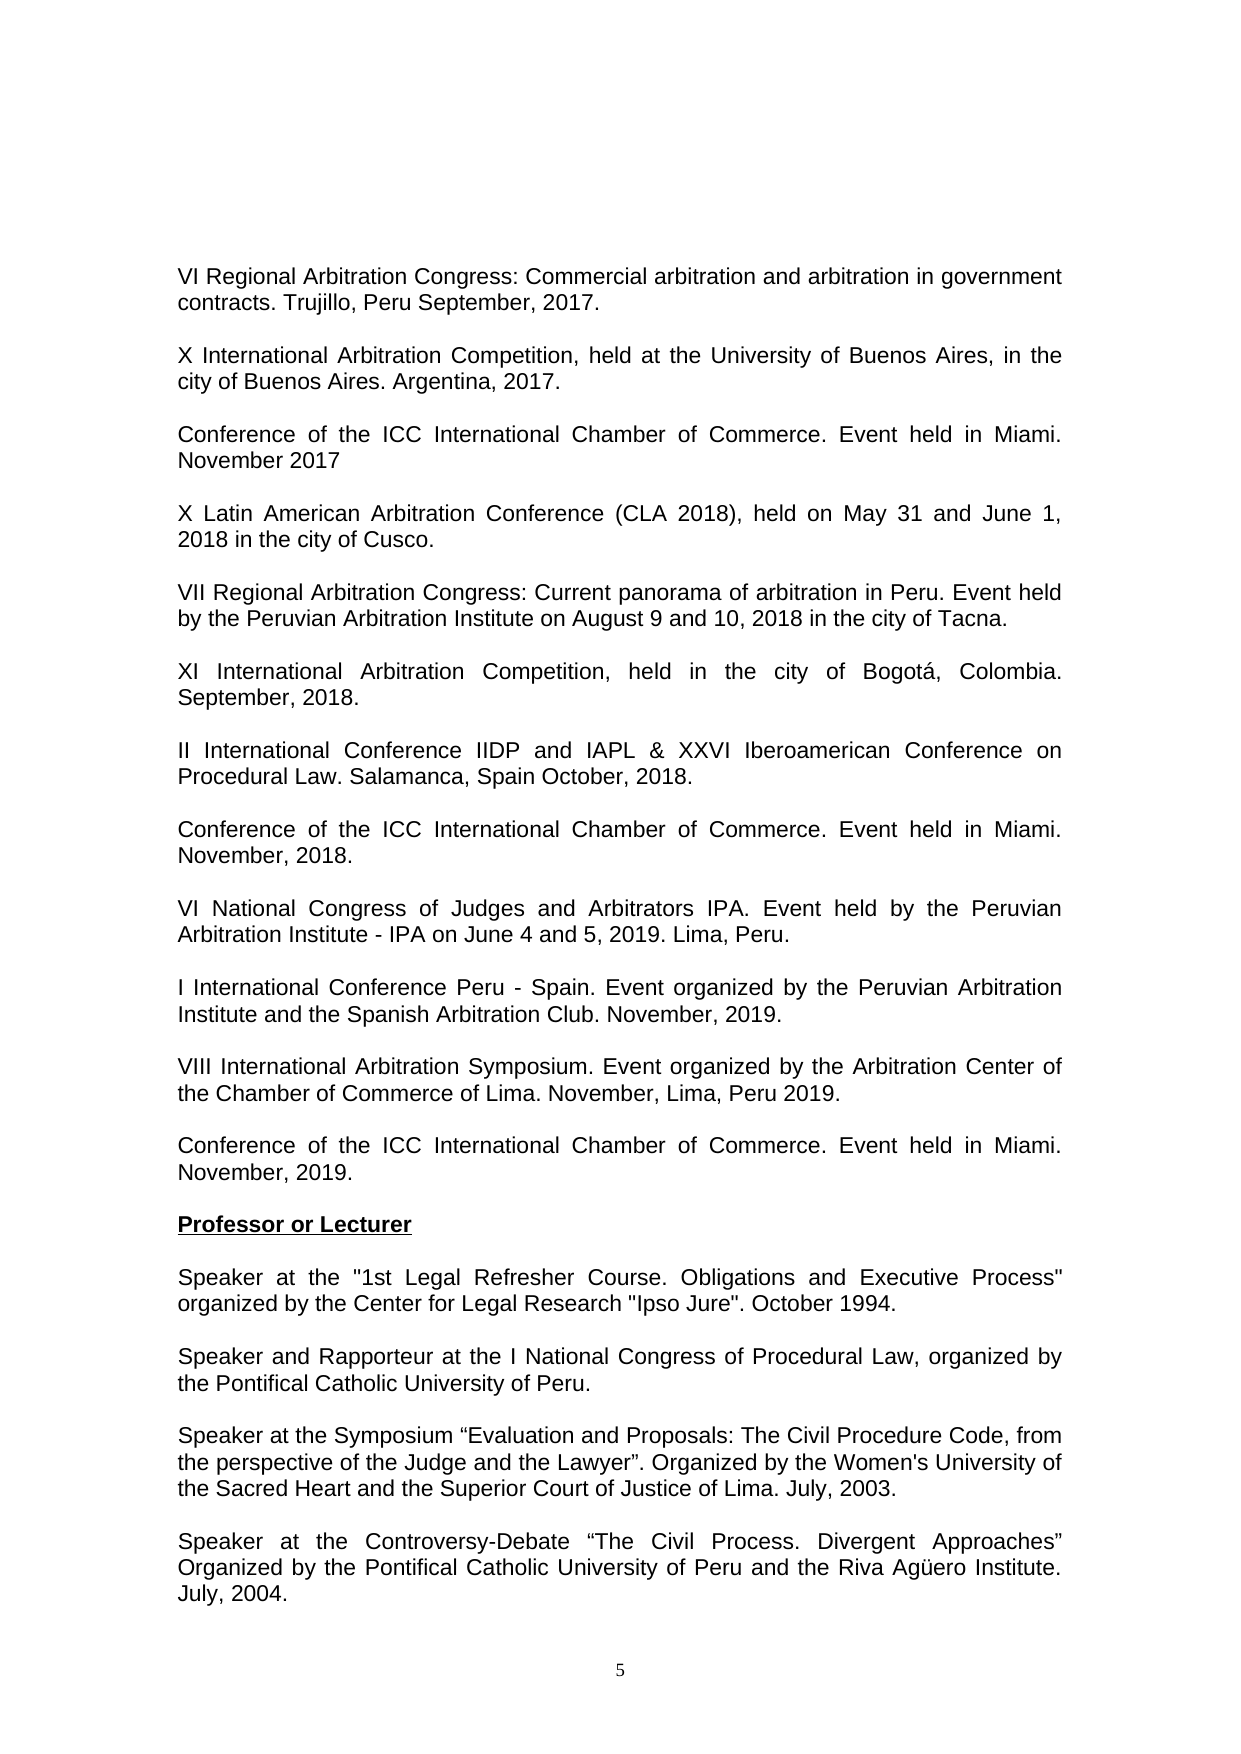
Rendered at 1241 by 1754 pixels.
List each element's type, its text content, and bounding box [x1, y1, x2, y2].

text X Latin American Arbitration Conference (CLA 2018), held on May 31 and June 1, 2018 in the city of Cusco. [177, 500, 1063, 552]
text I International Conference Peru - Spain. Event organized by the Peruvian Arbitration Institute and the Spanish Arbitration Club. November, 2019. [177, 974, 1063, 1027]
text X International Arbitration Competition, held at the University of Buenos Aires, in the city of Buenos Aires. Argentina, 2017. [177, 342, 1063, 394]
text VI National Congress of Judges and Arbitrators IPA. Event held by the Peruvian Arbitration Institute - IPA on June 4 and 5, 2019. Lima, Peru. [177, 895, 1063, 948]
text VI Regional Arbitration Congress: Commercial arbitration and arbitration in government contracts. Trujillo, Peru September, 2017. [177, 263, 1063, 315]
text Conference of the ICC International Chamber of Commerce. Event held in Miami. November, 2018. [177, 816, 1063, 869]
text VIII International Arbitration Symposium. Event organized by the Arbitration Center of the Chamber of Commerce of Lima. November, Lima, Peru 2019. [177, 1053, 1063, 1106]
text Speaker at the Symposium “Evaluation and Proposals: The Civil Procedure Code, from the perspective of the Judge and the Lawyer”. Organized by the Women's University of the Sacred Heart and the Superior Court of Justice of Lima. July, 2003. [177, 1422, 1063, 1501]
text VII Regional Arbitration Congress: Current panorama of arbitration in Peru. Event held by the Peruvian Arbitration Institute on August 9 and 10, 2018 in the city of Tacna. [177, 579, 1063, 632]
text Speaker at the "1st Legal Refresher Course. Obligations and Executive Process" organized by the Center for Legal Research "Ipso Jure". October 1994. [177, 1264, 1063, 1317]
text XI International Arbitration Competition, held in the city of Bogotá, Colombia. September, 2018. [177, 658, 1063, 711]
text Conference of the ICC International Chamber of Commerce. Event held in Miami. November, 2019. [177, 1132, 1063, 1185]
text Speaker and Rapporteur at the I National Congress of Procedural Law, organized by the Pontifical Catholic University of Peru. [177, 1343, 1063, 1396]
text Speaker at the Controversy-Debate “The Civil Process. Divergent Approaches” Organized by the Pontifical Catholic University of Peru and the Riva Agüero Institute. July, 2004. [177, 1528, 1063, 1607]
text II International Conference IIDP and IAPL & XXVI Iberoamerican Conference on Procedural Law. Salamanca, Spain October, 2018. [177, 737, 1063, 790]
text Professor or Lecturer [177, 1211, 1063, 1238]
text Conference of the ICC International Chamber of Commerce. Event held in Miami. November 2017 [177, 421, 1063, 473]
